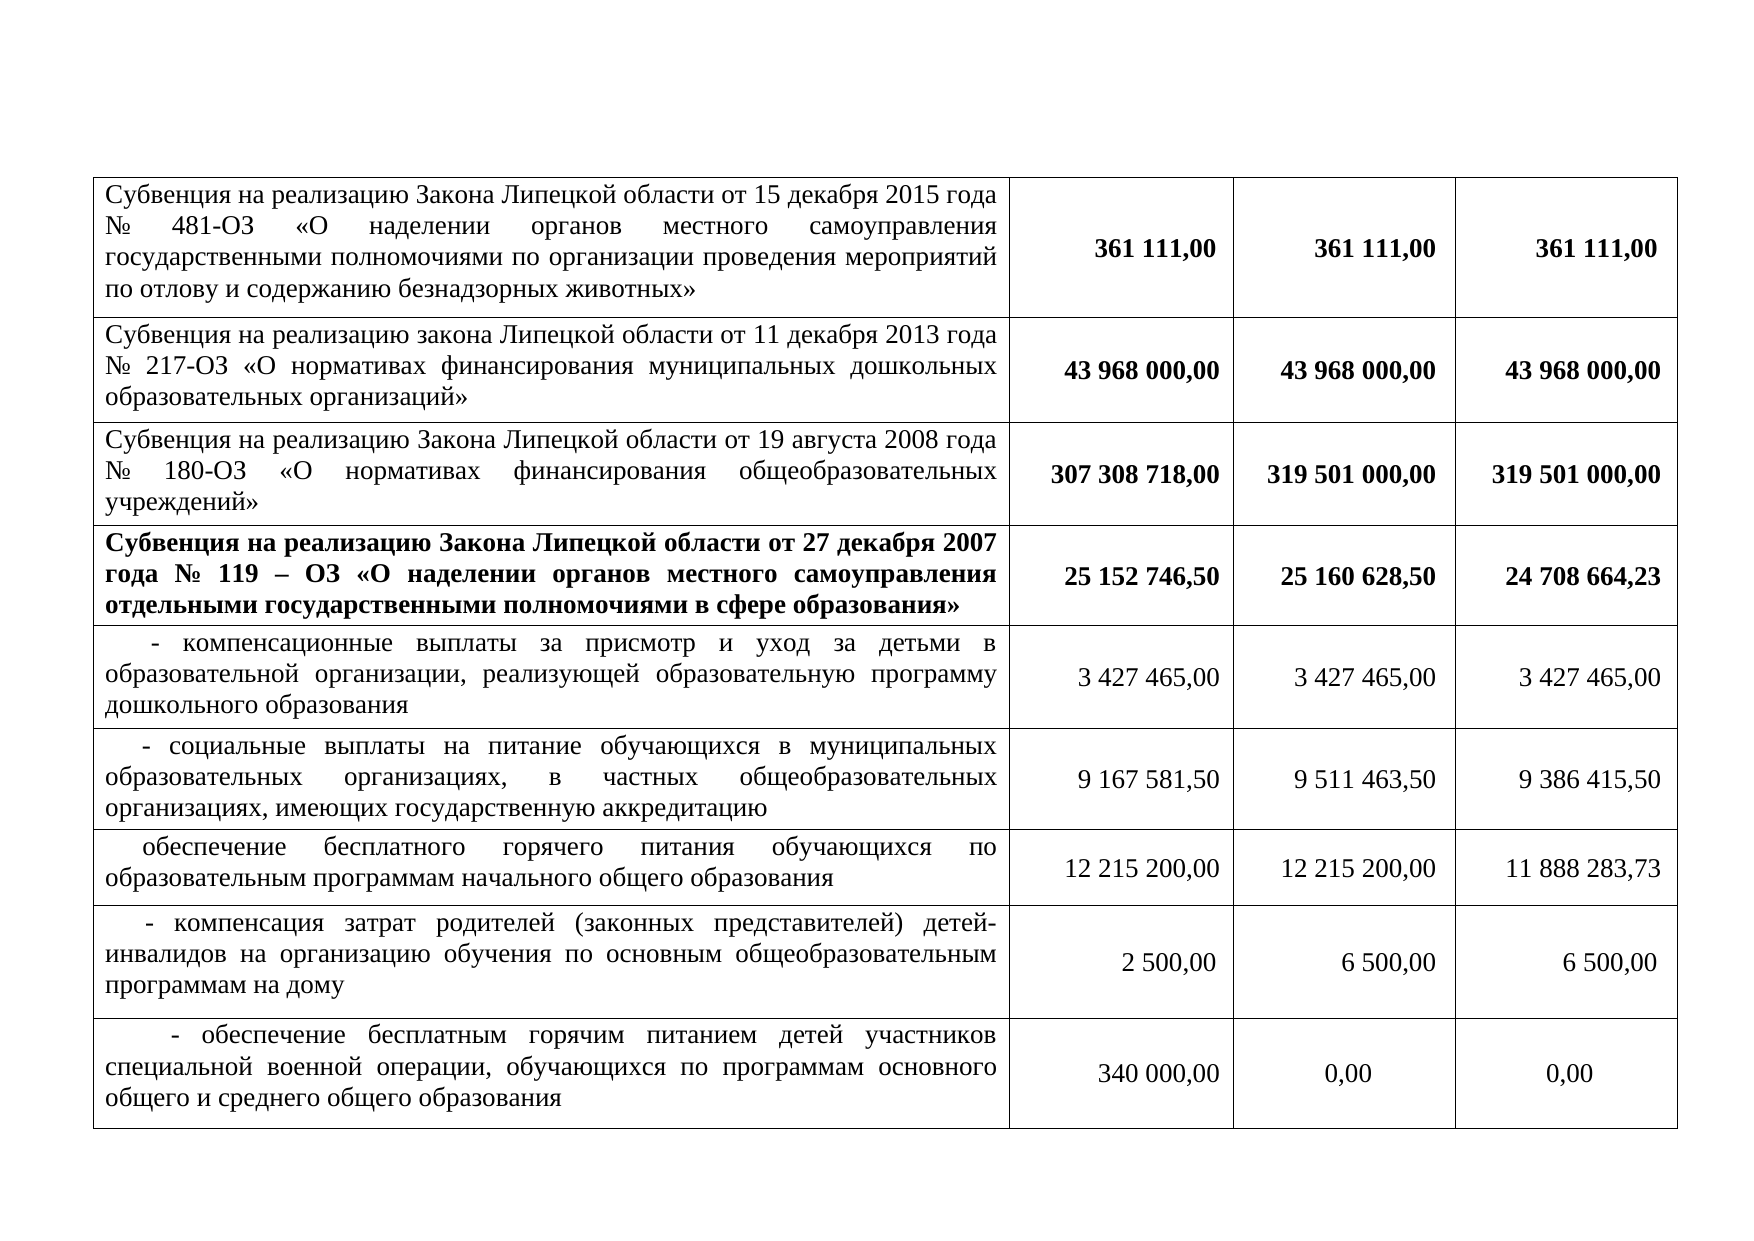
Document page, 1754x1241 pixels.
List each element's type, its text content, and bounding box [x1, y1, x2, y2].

table_cell 24 708 664,23 [1456, 526, 1677, 625]
table_cell Субвенция на реализацию Закона Липецкой области от 15 декабря 2015 года № 481-ОЗ «О наделении органов местного самоуправления государственными полномочиями по организации проведения мероприятий по отлову и содержанию безнадзорных животных» [94, 178, 1009, 317]
table_cell Субвенция на реализацию закона Липецкой области от 11 декабря 2013 года № 217-ОЗ «О нормативах финансирования муниципальных дошкольных образовательных организаций» [94, 318, 1009, 422]
table_cell 25 152 746,50 [1010, 526, 1233, 625]
table_cell 12 215 200,00 [1234, 830, 1455, 905]
table_cell 12 215 200,00 [1010, 830, 1233, 905]
table_cell 43 968 000,00 [1234, 318, 1455, 422]
table_cell 6 500,00 [1234, 906, 1455, 1018]
table_cell - обеспечение бесплатным горячим питанием детей участников специальной военной операции, обучающихся по программам основного общего и среднего общего образования [94, 1019, 1009, 1128]
table_cell 319 501 000,00 [1456, 423, 1677, 525]
table_cell 0,00 [1456, 1019, 1677, 1128]
table_cell Субвенция на реализацию Закона Липецкой области от 19 августа 2008 года № 180-ОЗ «О нормативах финансирования общеобразовательных учреждений» [94, 423, 1009, 525]
table_cell - компенсация затрат родителей (законных представителей) детей-инвалидов на организацию обучения по основным общеобразовательным программам на дому [94, 906, 1009, 1018]
table_cell 9 386 415,50 [1456, 729, 1677, 829]
table_cell 340 000,00 [1010, 1019, 1233, 1128]
table_cell 6 500,00 [1456, 906, 1677, 1018]
table_cell 3 427 465,00 [1010, 626, 1233, 728]
table_cell 361 111,00 [1010, 178, 1233, 317]
table_cell 0,00 [1234, 1019, 1455, 1128]
table_cell 3 427 465,00 [1234, 626, 1455, 728]
table_cell 319 501 000,00 [1234, 423, 1455, 525]
table_cell 361 111,00 [1456, 178, 1677, 317]
table_cell 307 308 718,00 [1010, 423, 1233, 525]
table_cell - компенсационные выплаты за присмотр и уход за детьми в образовательной организации, реализующей образовательную программу дошкольного образования [94, 626, 1009, 728]
table_cell Субвенция на реализацию Закона Липецкой области от 27 декабря 2007 года № 119 – ОЗ «О наделении органов местного самоуправления отдельными государственными полномочиями в сфере образования» [94, 526, 1009, 625]
table_cell 9 167 581,50 [1010, 729, 1233, 829]
table_cell 9 511 463,50 [1234, 729, 1455, 829]
table_cell - социальные выплаты на питание обучающихся в муниципальных образовательных организациях, в частных общеобразовательных организациях, имеющих государственную аккредитацию [94, 729, 1009, 829]
table_cell 3 427 465,00 [1456, 626, 1677, 728]
table_cell 25 160 628,50 [1234, 526, 1455, 625]
table_cell 11 888 283,73 [1456, 830, 1677, 905]
table_cell 43 968 000,00 [1010, 318, 1233, 422]
table_cell 43 968 000,00 [1456, 318, 1677, 422]
table_cell 2 500,00 [1010, 906, 1233, 1018]
table_cell 361 111,00 [1234, 178, 1455, 317]
table_cell обеспечение бесплатного горячего питания обучающихся по образовательным программам начального общего образования [94, 830, 1009, 905]
